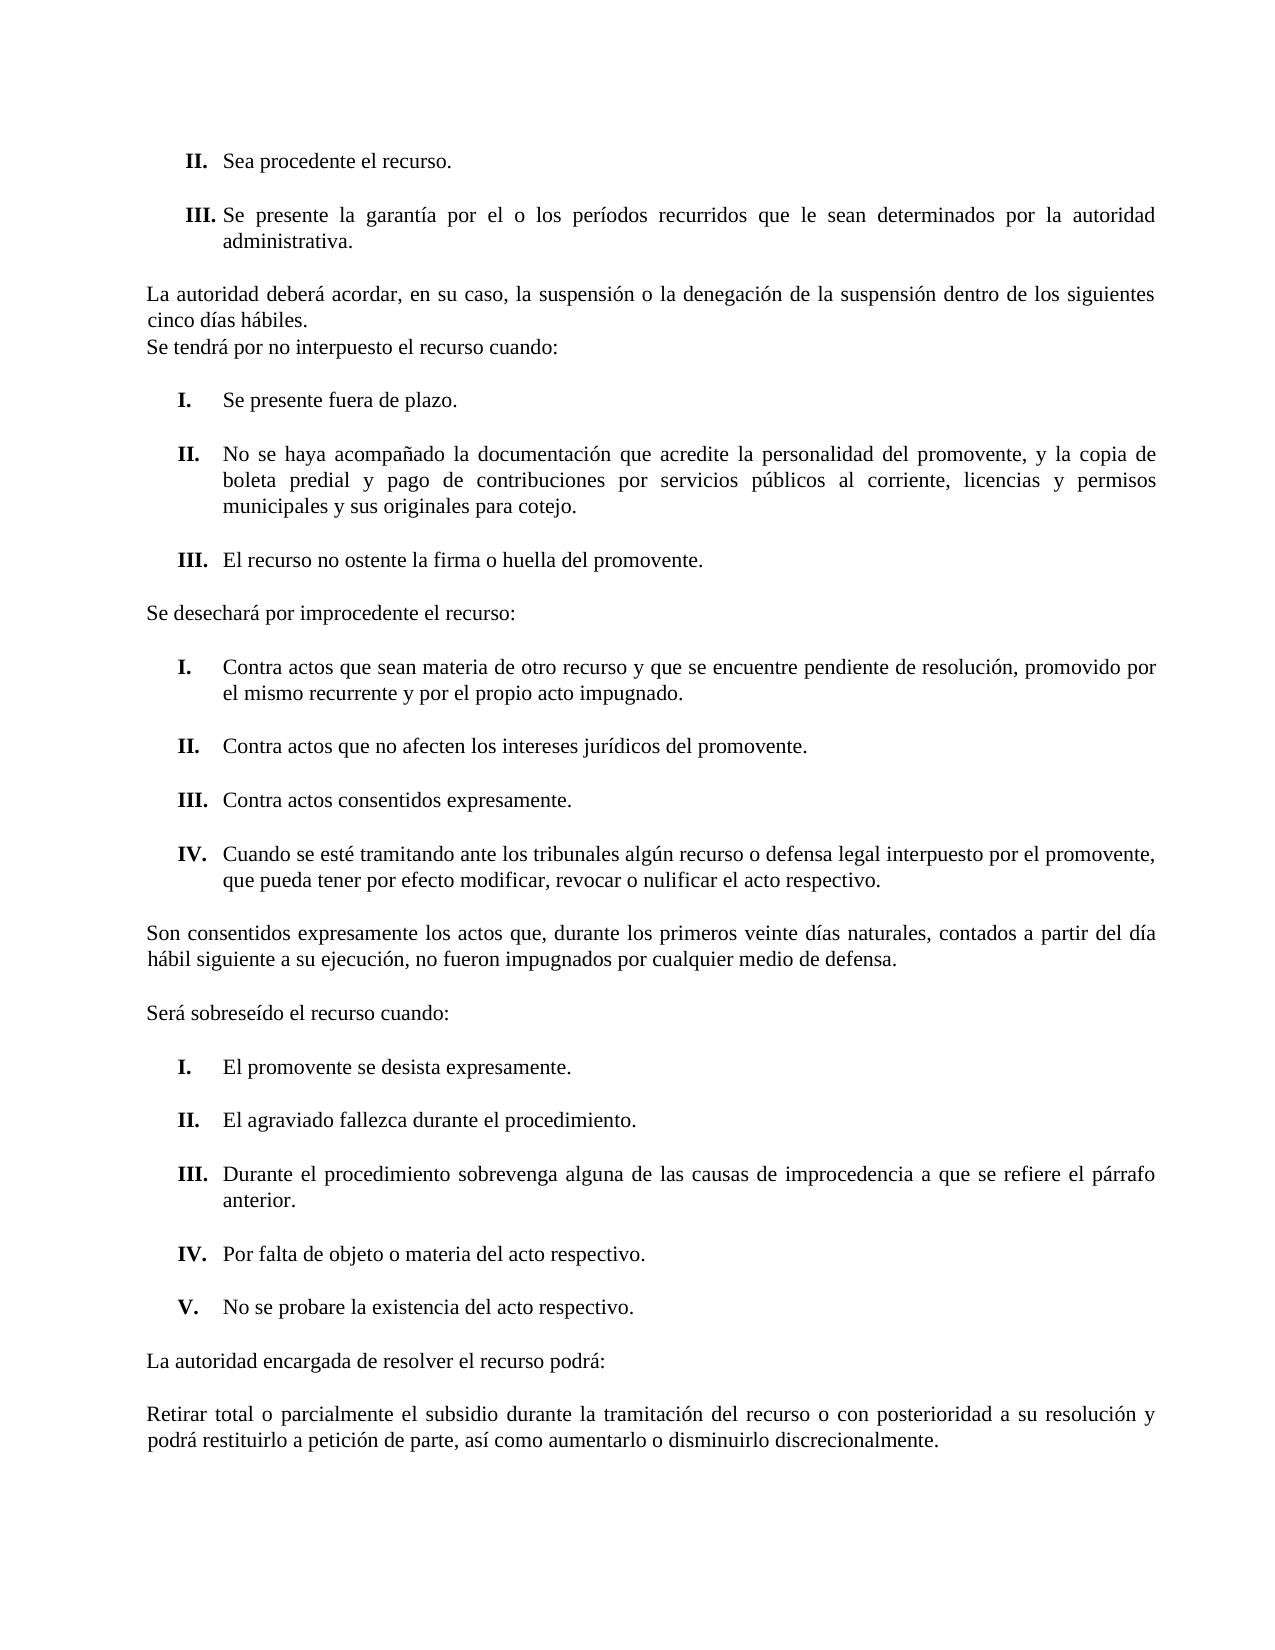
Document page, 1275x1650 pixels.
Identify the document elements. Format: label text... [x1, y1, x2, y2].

text La autoridad deberá acordar, en su caso, la suspensión o la denegación de la suspensión dentro de los siguientes cinco días hábiles. [146, 281, 1157, 333]
list Se presente fuera de plazo. [177, 387, 1157, 413]
list Sea procedente el recurso. [185, 148, 1157, 173]
list Cuando se esté tramitando ante los tribunales algún recurso o defensa legal interpuesto por el promovente, que pueda tener por efecto modificar, revocar o nulificar el acto respectivo. [177, 841, 1157, 892]
text La autoridad encargada de resolver el recurso podrá: [146, 1348, 1157, 1373]
list El agraviado fallezca durante el procedimiento. [177, 1107, 1157, 1132]
list Por falta de objeto o materia del acto respectivo. [177, 1241, 1157, 1266]
list Contra actos consentidos expresamente. [177, 787, 1157, 812]
list No se haya acompañado la documentación que acredite la personalidad del promovente, y la copia de boleta predial y pago de contribuciones por servicios públicos al corriente, licencias y permisos municipales y sus originales para cotejo. [177, 441, 1157, 518]
list Se presente la garantía por el o los períodos recurridos que le sean determinados por la autoridad administrativa. [185, 202, 1157, 253]
list El recurso no ostente la firma o huella del promovente. [177, 547, 1157, 572]
list Contra actos que no afecten los intereses jurídicos del promovente. [177, 733, 1157, 759]
list Durante el procedimiento sobrevenga alguna de las causas de improcedencia a que se refiere el párrafo anterior. [177, 1161, 1157, 1212]
list Contra actos que sean materia de otro recurso y que se encuentre pendiente de resolución, promovido por el mismo recurrente y por el propio acto impugnado. [177, 654, 1157, 705]
text Será sobreseído el recurso cuando: [146, 1000, 1157, 1025]
text Se tendrá por no interpuesto el recurso cuando: [146, 334, 1157, 359]
text Retirar total o parcialmente el subsidio durante la tramitación del recurso o con posterioridad a su resolución y podrá restituirlo a petición de parte, así como aumentarlo o disminuirlo discrecionalmente. [146, 1401, 1157, 1453]
text Son consentidos expresamente los actos que, durante los primeros veinte días naturales, contados a partir del día hábil siguiente a su ejecución, no fueron impugnados por cualquier medio de defensa. [146, 920, 1157, 972]
list El promovente se desista expresamente. [177, 1054, 1157, 1079]
list No se probare la existencia del acto respectivo. [177, 1294, 1157, 1319]
text Se desechará por improcedente el recurso: [146, 600, 1157, 626]
